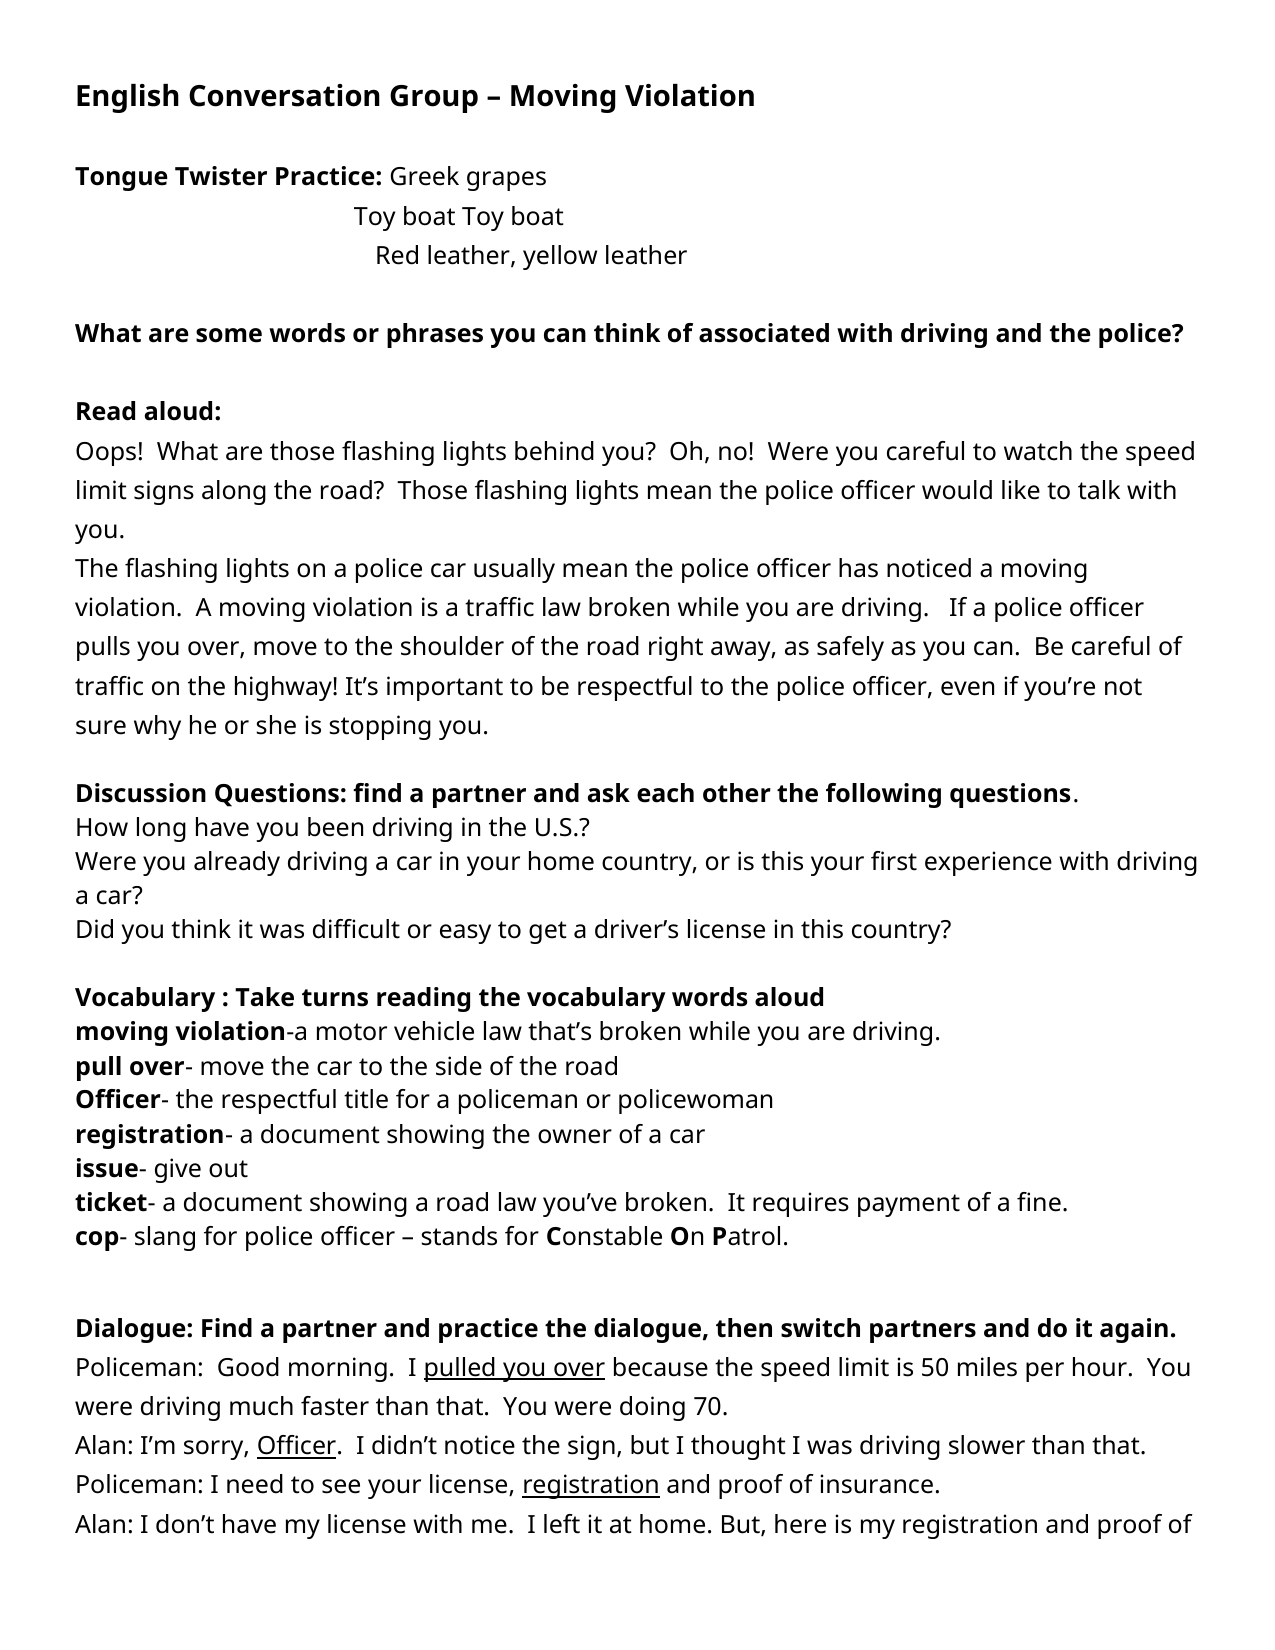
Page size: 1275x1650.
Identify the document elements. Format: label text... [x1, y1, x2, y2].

text Dialogue: Find a partner and practice the dialogue, then switch partners and do it again. [75, 1310, 1200, 1344]
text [75, 1467, 1200, 1540]
text Alan: I’m sorry, Officer. I didn’t notice the sign, but I thought I was driving slower than that. [75, 1428, 1200, 1462]
text Read aloud: [75, 394, 1200, 428]
text What are some words or phrases you can think of associated with driving and the police? [75, 276, 1200, 350]
text Oops! What are those flashing lights behind you? Oh, no! Were you careful to watch the speed limit signs along the road? Those flashing lights mean the police officer would like to talk with you. The flashing lights on a police car usually mean the police officer has noticed a moving violation. A moving violation is a traffic law broken while you are driving. If a police officer pulls you over, move to the shoulder of the road right away, as safely as you can. Be careful of traffic on the highway! It’s important to be respectful to the police officer, even if you’re not sure why he or she is stopping you. [75, 433, 1200, 741]
text Policeman: Good morning. I pulled you over because the speed limit is 50 miles per hour. You were driving much faster than that. You were doing 70. [75, 1349, 1200, 1423]
text Discussion Questions: find a partner and ask each other the following questions. How long have you been driving in the U.S.? Were you already driving a car in your home country, or is this your first experience with driving a car? Did you think it was difficult or easy to get a driver’s license in this country? Vocabulary : Take turns reading the vocabulary words aloud moving violation-a motor vehicle law that’s broken while you are driving. pull over- move the car to the side of the road Officer- the respectful title for a policeman or policewoman registration- a document showing the owner of a car issue- give out ticket- a document showing a road law you’ve broken. It requires payment of a fine. cop- slang for police officer – stands for Constable On Patrol. [75, 776, 1200, 1281]
text English Conversation Group – Moving Violation Tongue Twister Practice: Greek grapes Toy boat Toy boat Red leather, yellow leather [75, 75, 1200, 271]
